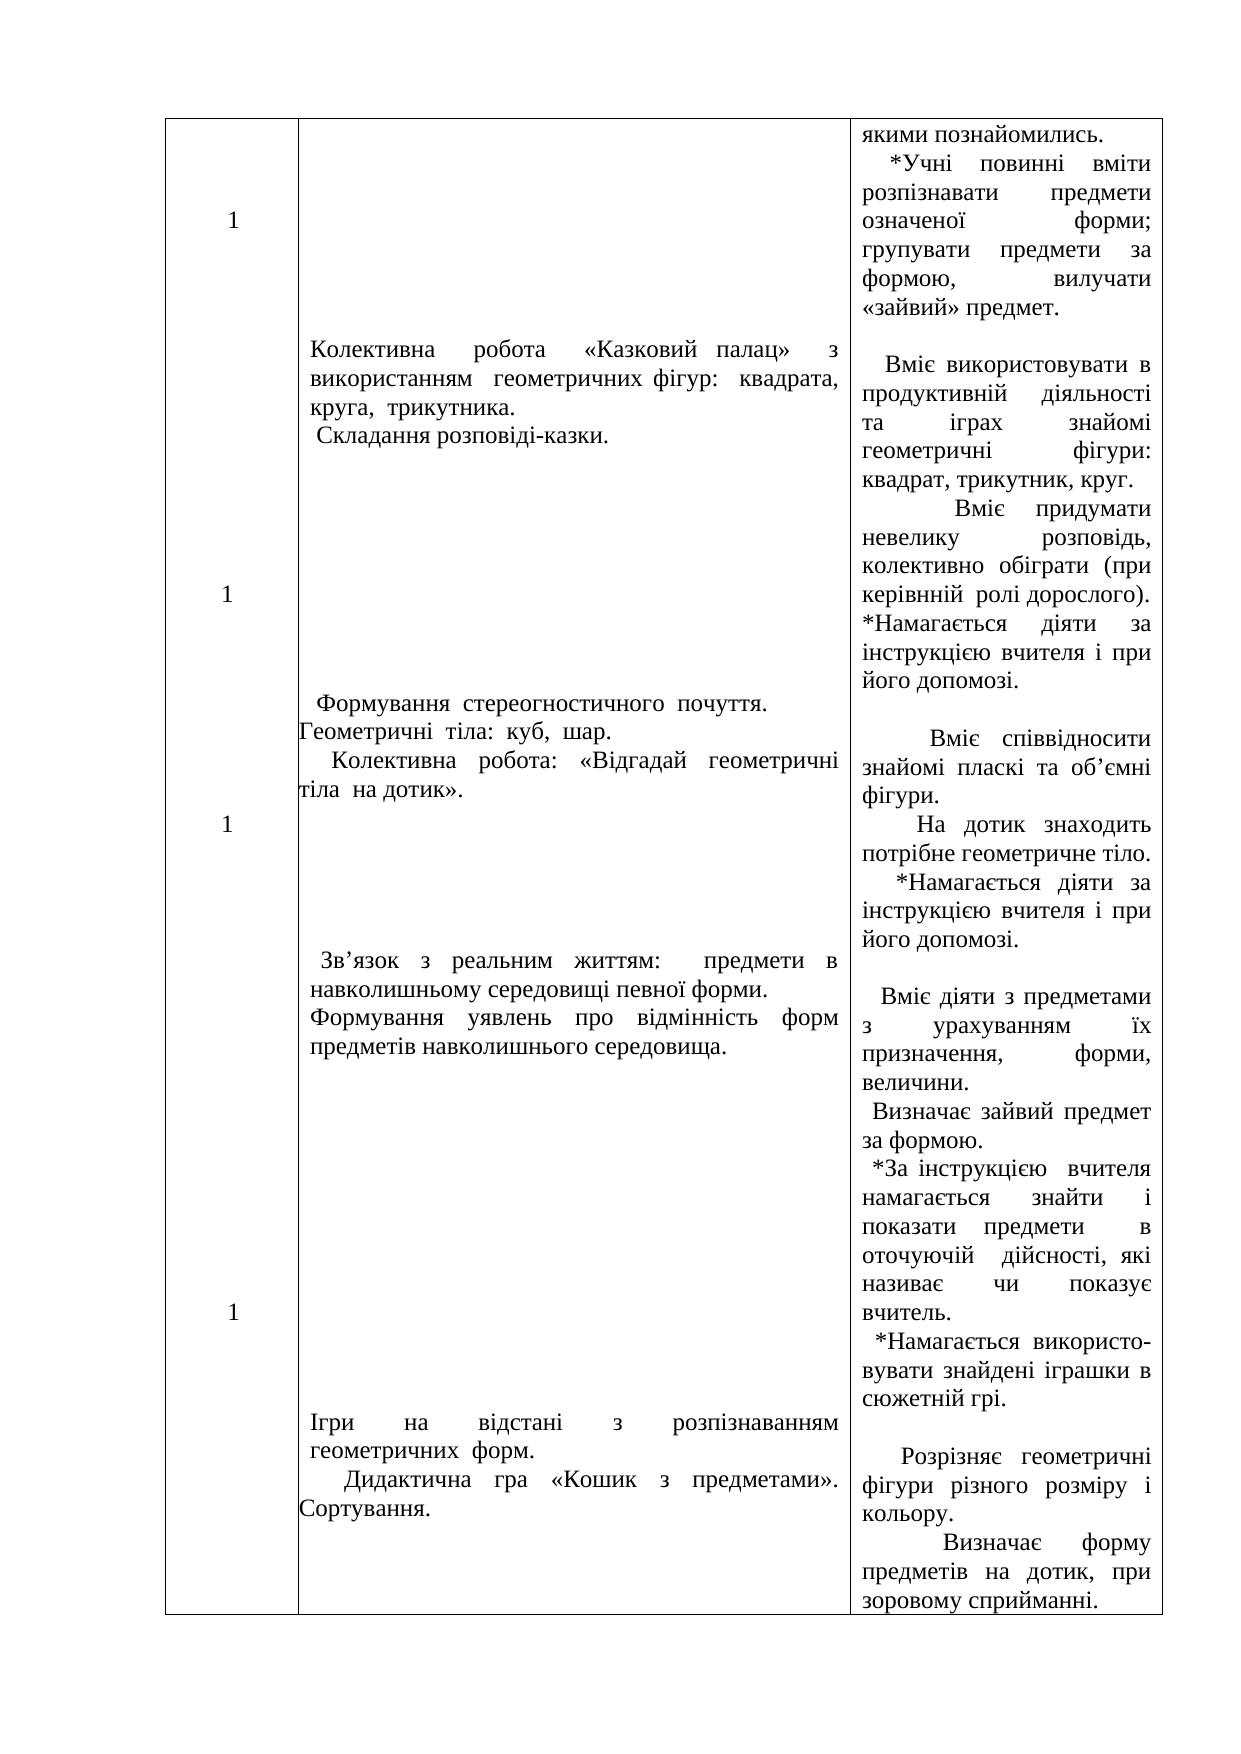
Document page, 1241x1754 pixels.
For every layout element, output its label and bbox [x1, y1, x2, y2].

table_cell [299, 119, 850, 1613]
table_cell [851, 119, 1162, 1613]
table_cell [166, 119, 298, 1613]
